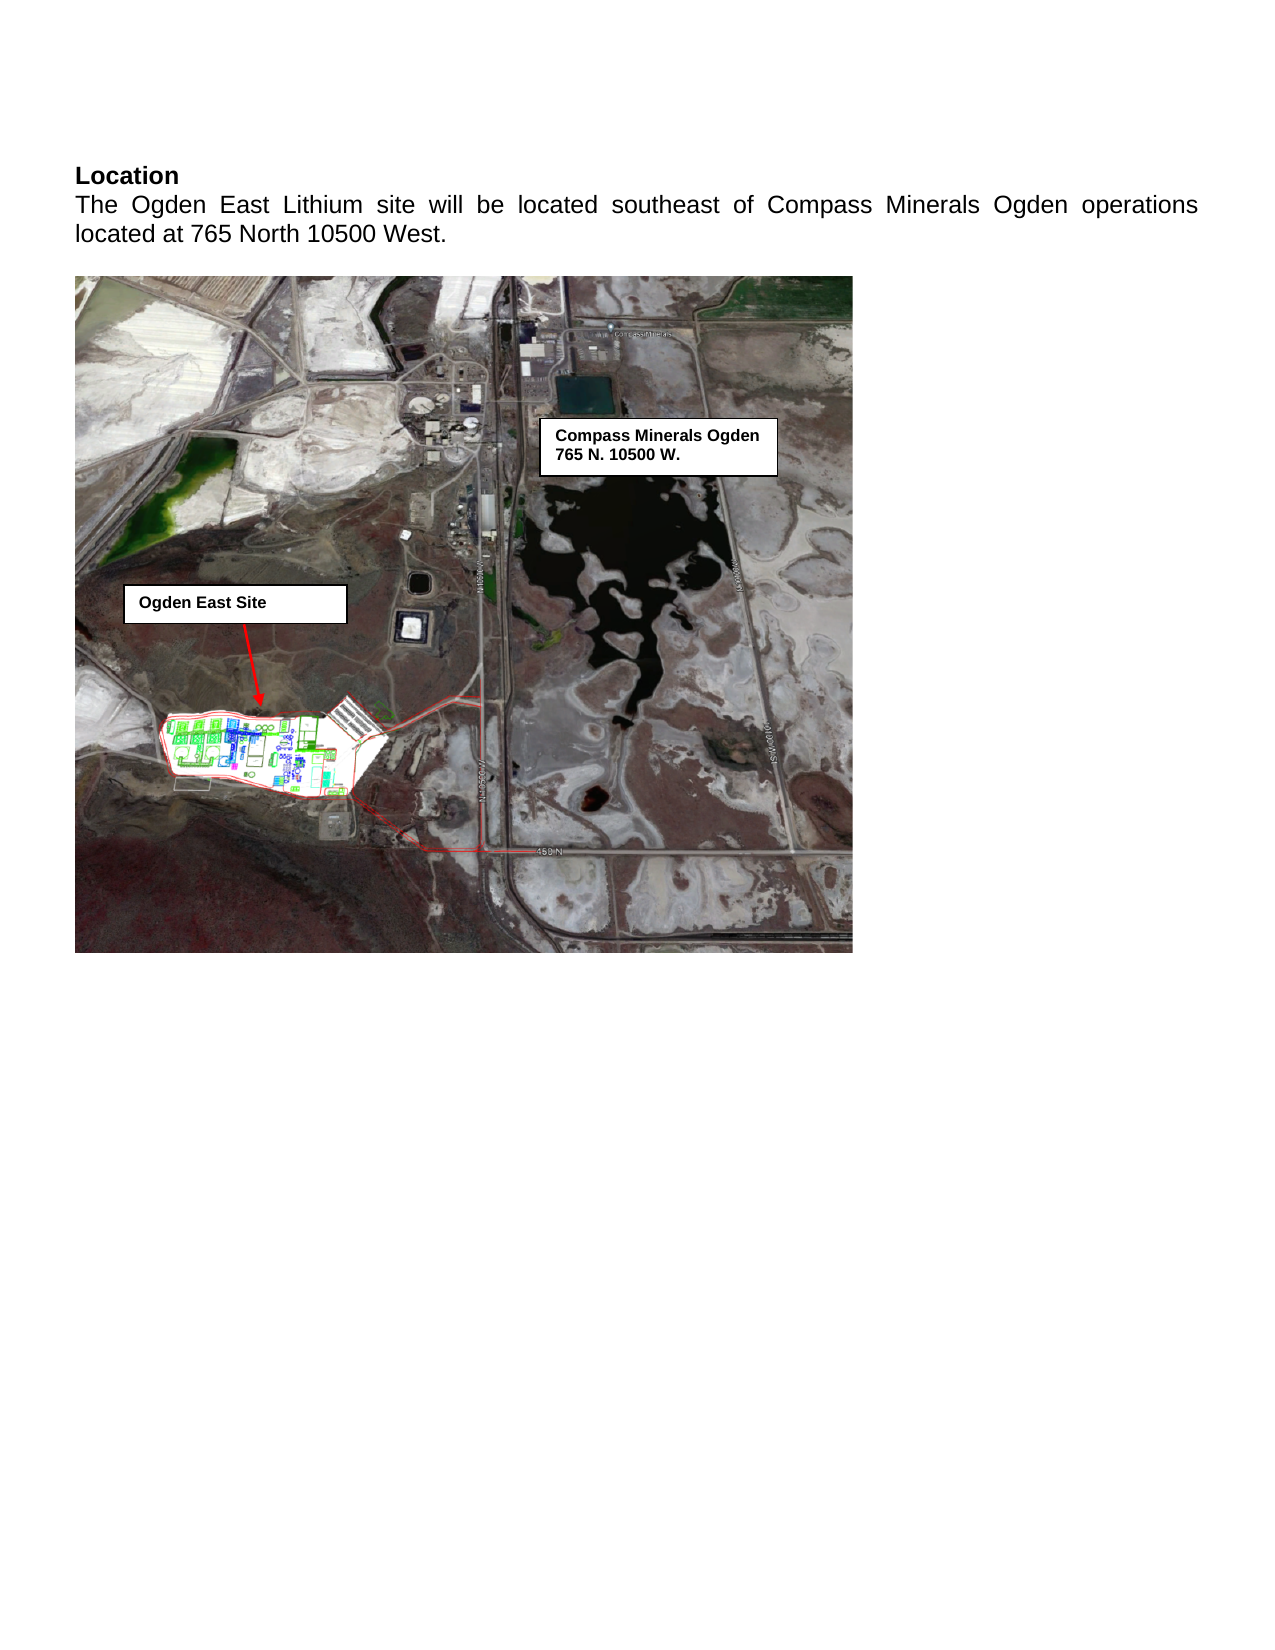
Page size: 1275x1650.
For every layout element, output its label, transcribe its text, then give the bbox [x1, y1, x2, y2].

picture [75, 276, 853, 953]
text The Ogden East Lithium site will be located southeast of Compass Minerals Ogden operations located at 765 North 10500 West. [75, 190, 1200, 247]
text Location [75, 161, 1200, 190]
